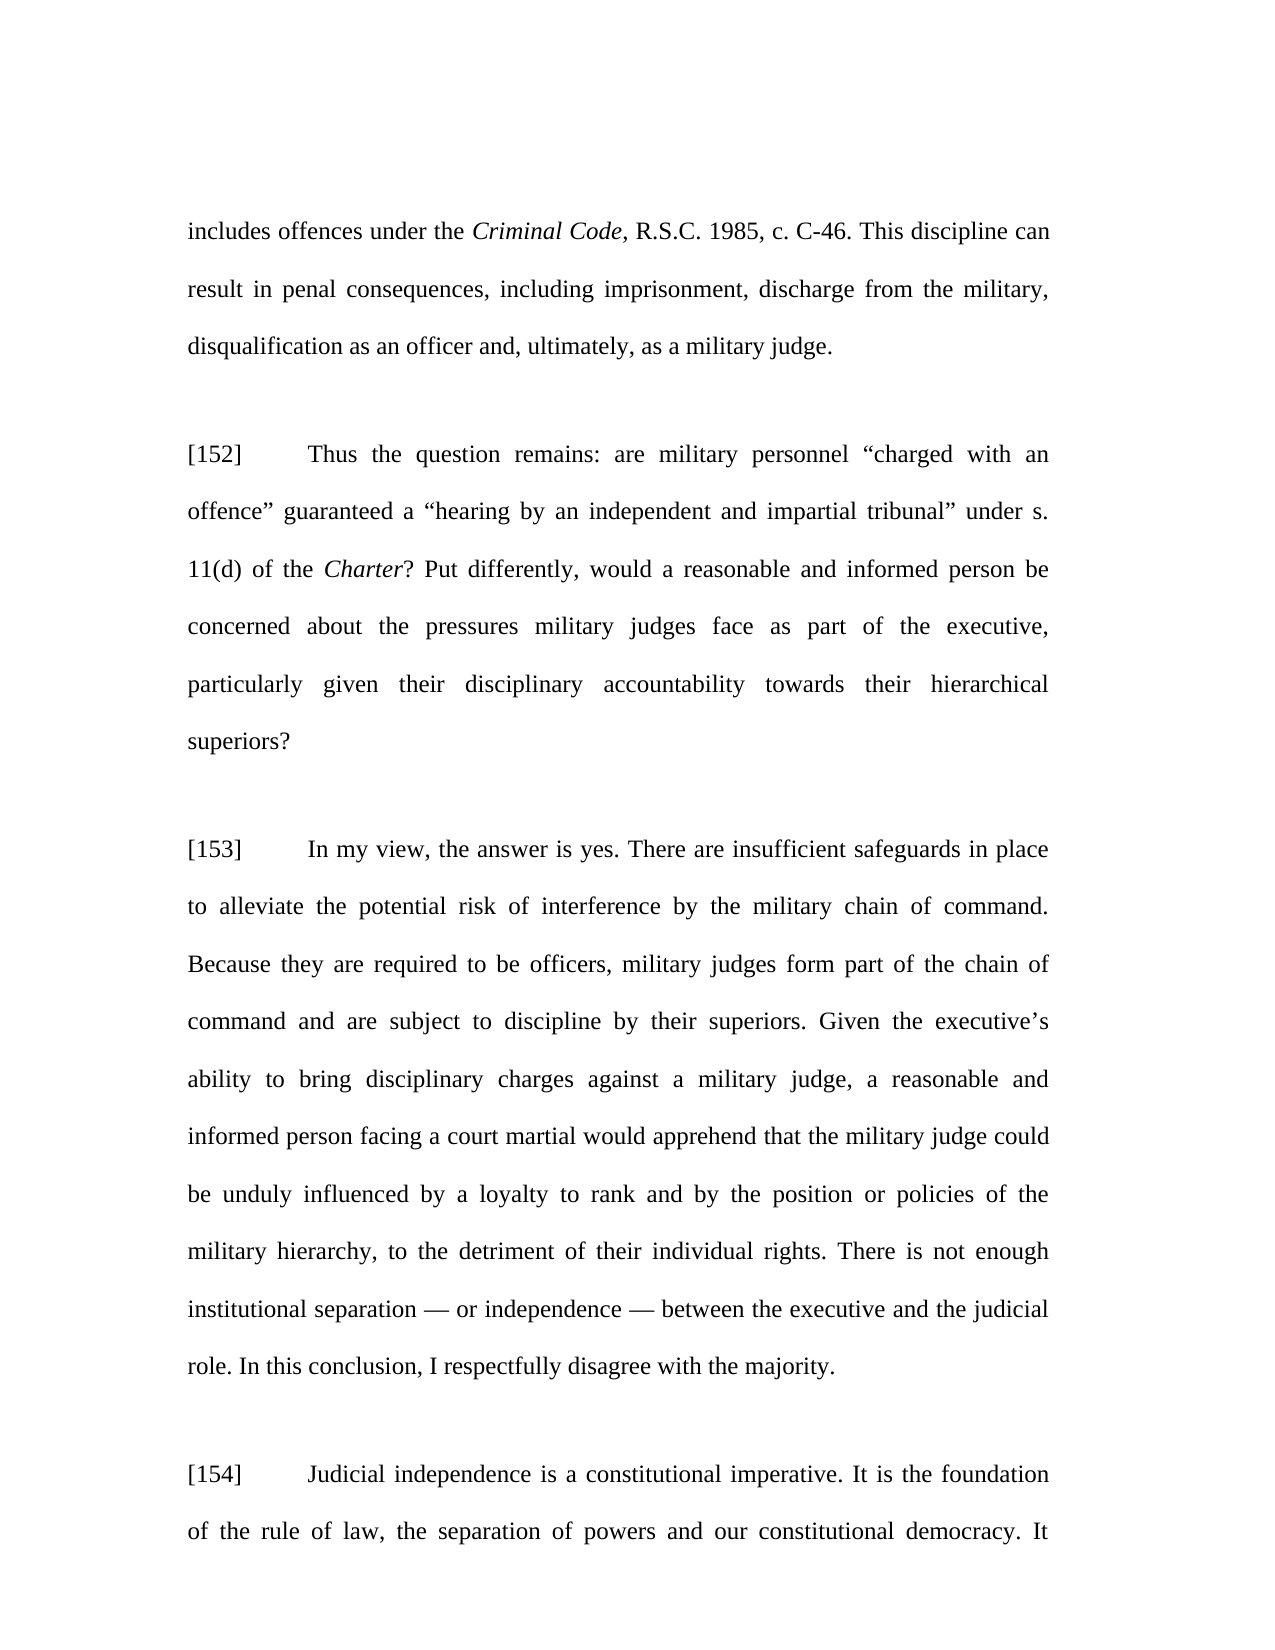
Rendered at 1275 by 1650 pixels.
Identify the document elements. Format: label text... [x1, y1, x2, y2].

text In my view, the answer is yes. There are insufficient safeguards in place to alleviate the potential risk of interference by the military chain of command. Because they are required to be officers, military judges form part of the chain of command and are subject to discipline by their superiors. Given the executive’s ability to bring disciplinary charges against a military judge, a reasonable and informed person facing a court martial would apprehend that the military judge could be unduly influenced by a loyalty to rank and by the position or policies of the military hierarchy, to the detriment of their individual rights. There is not enough institutional separation — or independence — between the executive and the judicial role. In this conclusion, I respectfully disagree with the majority. [187, 834, 1050, 1380]
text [187, 216, 1050, 360]
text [187, 1459, 1050, 1545]
text Thus the question remains: are military personnel “charged with an offence” guaranteed a “hearing by an independent and impartial tribunal” under s. 11(d) of the Charter? Put differently, would a reasonable and informed person be concerned about the pressures military judges face as part of the executive, particularly given their disciplinary accountability towards their hierarchical superiors? [187, 439, 1050, 755]
